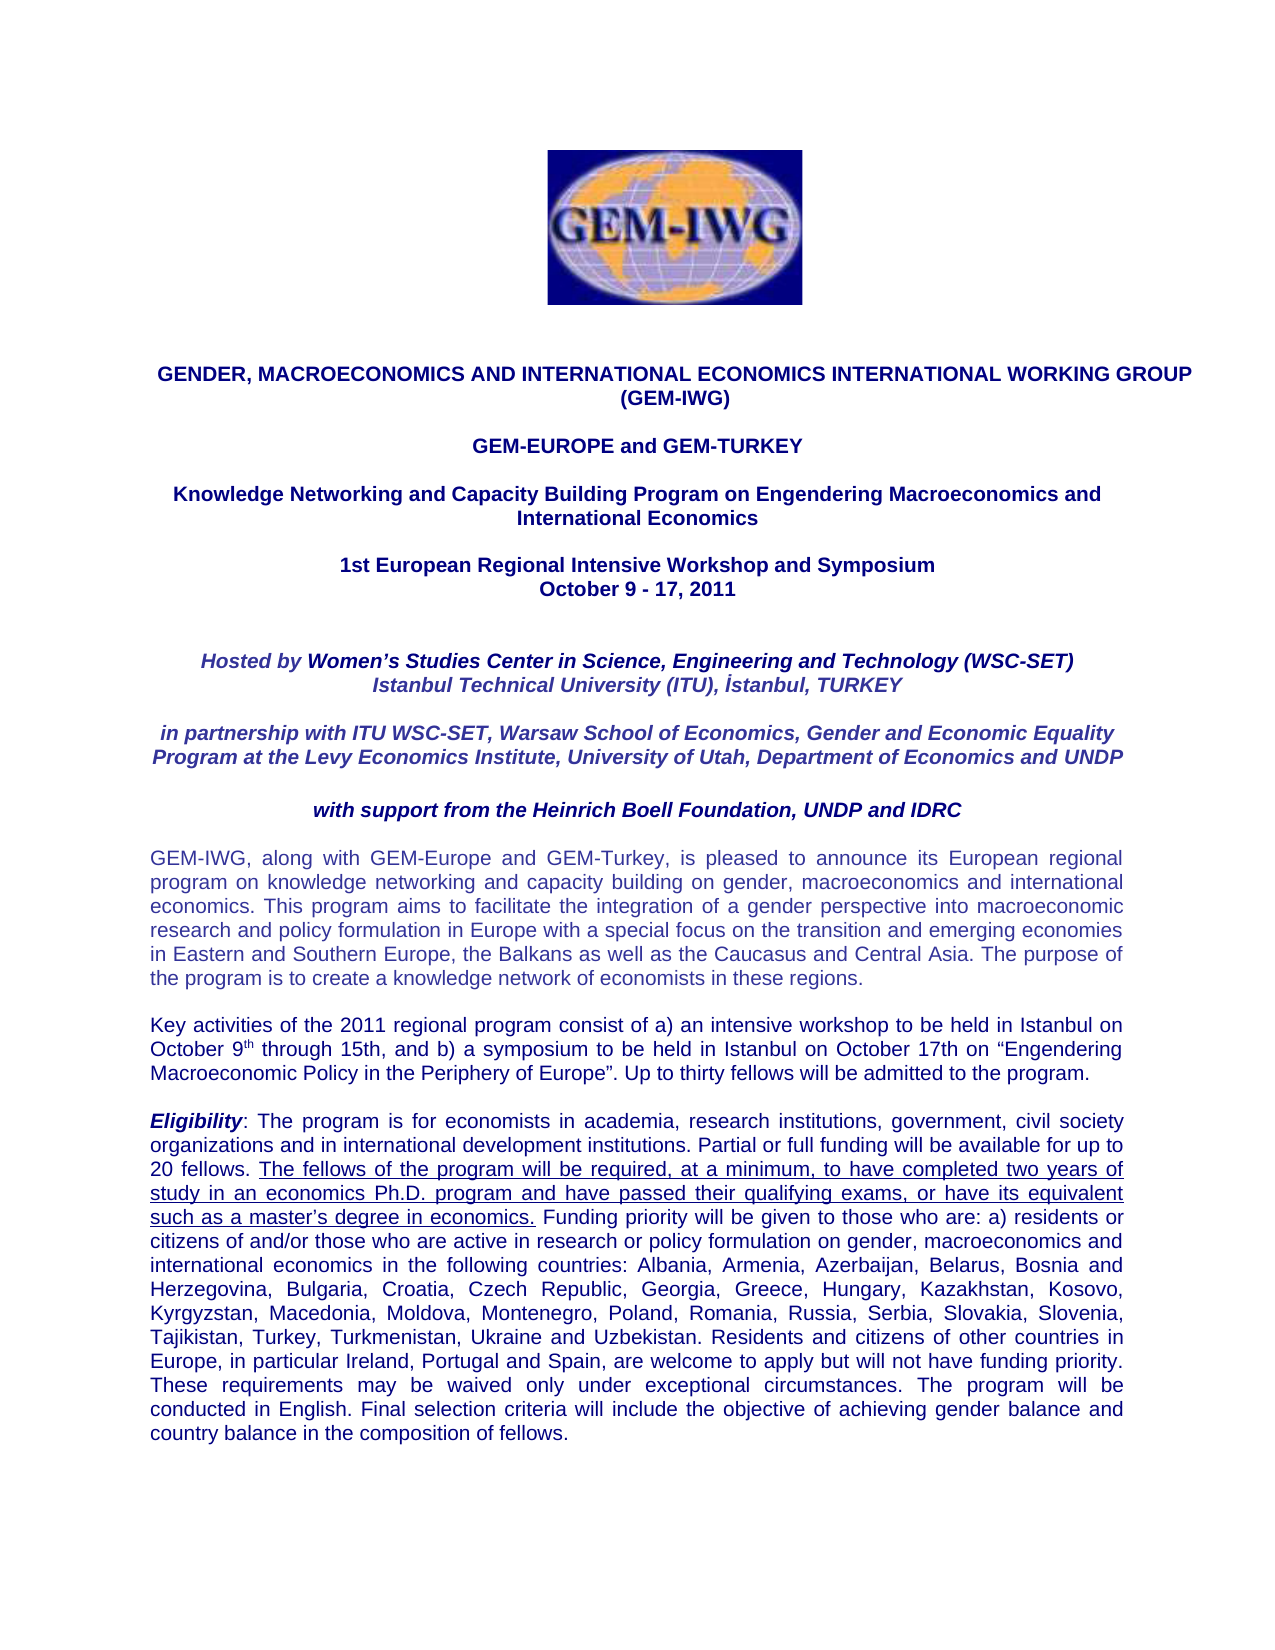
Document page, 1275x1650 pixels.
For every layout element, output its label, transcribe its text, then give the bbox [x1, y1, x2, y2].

text GEM-IWG, along with GEM-Europe and GEM-Turkey, is pleased to announce its European regional program on knowledge networking and capacity building on gender, macroeconomics and international economics. This program aims to facilitate the integration of a gender perspective into macroeconomic research and policy formulation in Europe with a special focus on the transition and emerging economies in Eastern and Southern Europe, the Balkans as well as the Caucasus and . The purpose of the program is to create a knowledge network of economists in these regions. [150, 846, 1125, 989]
text 1st European Regional Intensive Workshop and Symposium [150, 553, 1125, 577]
text Hosted by Women’s Studies Center in Science, Engineering and Technology (WSC-SET) [150, 649, 1125, 673]
text October 9 - 17, 2011 [150, 577, 1125, 601]
text Eligibility: The program is for economists in academia, research institutions, government, civil society organizations and in international development institutions. Partial or full funding will be available for up to 20 fellows. The fellows of the program will be required, at a minimum, to have completed two years of study in an economics Ph.D. program and have passed their qualifying exams, or have its equivalent such as a master’s degree in economics. Funding priority will be given to those who are: a) residents or citizens of and/or those who are active in research or policy formulation on gender, macroeconomics and international economics in the following countries: Albania, Armenia, Azerbaijan, Belarus, Bosnia and Herzegovina, Bulgaria, Croatia, Czech Republic, Georgia, Greece, Hungary, Kazakhstan, Kosovo, Kyrgyzstan, Macedonia, Moldova, Montenegro, Poland, Romania, Russia, Serbia, Slovakia, Slovenia, Tajikistan, Turkey, Turkmenistan, Ukraine and Uzbekistan. Residents and citizens of other countries in Europe, in particular , and , are welcome to apply but will not have funding priority. These requirements may be waived only under exceptional circumstances. The program will be conducted in English. Final selection criteria will include the objective of achieving gender balance and country balance in the composition of fellows. [150, 1109, 1125, 1444]
text Istanbul Technical University (ITU), İstanbul, TURKEY [150, 673, 1125, 697]
text with support from the Heinrich Boell Foundation, UNDP and IDRC [150, 798, 1125, 822]
text GEM-EUROPE and GEM-TURKEY [150, 433, 1125, 457]
text GENDER, MACROECONOMICS AND INTERNATIONAL ECONOMICS INTERNATIONAL WORKING GROUP (GEM-IWG) [150, 362, 1200, 409]
text in partnership with ITU WSC-SET, Warsaw School of Economics, Gender and Economic Equality Program at the Levy Economics Institute, University of Utah, Department of Economics and UNDP [150, 721, 1125, 769]
text Knowledge Networking and Program on Engendering Macroeconomics and International Economics [150, 481, 1125, 529]
text Key activities of the 2011 regional program consist of a) an intensive workshop to be held in on October 9th through 15th, and b) a symposium to be held in on October 17th on “Engendering Macroeconomic Policy in the Periphery of Europe”. Up to thirty fellows will be admitted to the program. [150, 1013, 1125, 1085]
